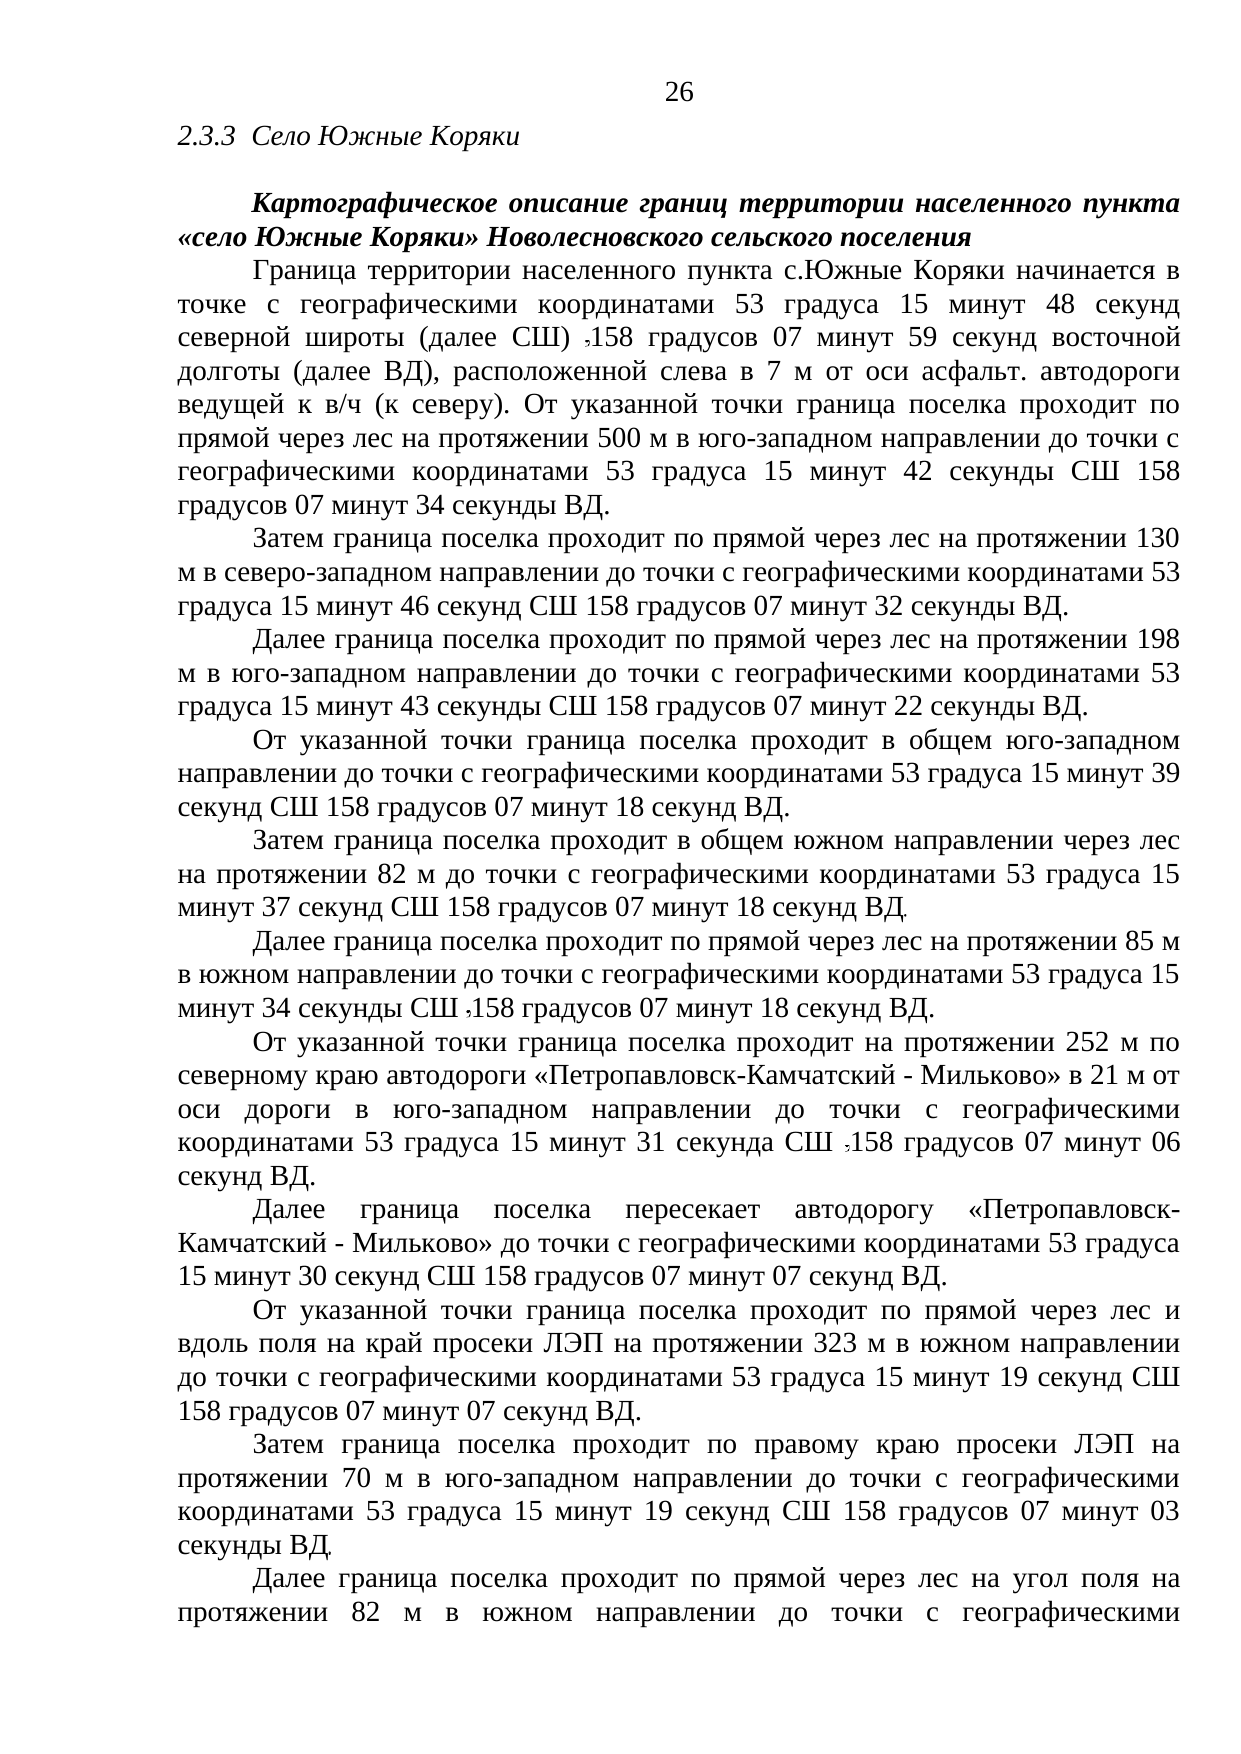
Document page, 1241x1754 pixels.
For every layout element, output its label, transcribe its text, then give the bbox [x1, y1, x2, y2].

text Затем граница поселка проходит по прямой через лес на протяжении 130 м в северо-западном направлении до точки с географическими координатами 53 градуса 15 минут 46 секунд СШ 158 градусов 07 минут 32 секунды ВД. [177, 521, 1181, 621]
text От указанной точки граница поселка проходит по прямой через лес и вдоль поля на край просеки ЛЭП на протяжении 323 м в южном направлении до точки с географическими координатами 53 градуса 15 минут 19 секунд СШ 158 градусов 07 минут 07 секунд ВД. [177, 1292, 1181, 1426]
text Граница территории населенного пункта с.Южные Коряки начинается в точке с географическими координатами 53 градуса 15 минут 48 секунд северной широты (далее СШ) 158 градусов 07 минут 59 секунд восточной долготы (далее ВД), расположенной слева в 7 м от оси асфальт. автодороги ведущей к в/ч (к северу). От указанной точки граница поселка проходит по прямой через лес на протяжении 500 м в юго-западном направлении до точки с географическими координатами 53 градуса 15 минут 42 секунды СШ 158 градусов 07 минут 34 секунды ВД. [177, 252, 1181, 521]
text Далее граница поселка проходит по прямой через лес на протяжении 85 м в южном направлении до точки с географическими координатами 53 градуса 15 минут 34 секунды СШ 158 градусов 07 минут 18 секунд ВД. [177, 923, 1181, 1024]
text Затем граница поселка проходит в общем южном направлении через лес на протяжении 82 м до точки с географическими координатами 53 градуса 15 минут 37 секунд СШ 158 градусов 07 минут 18 секунд ВД [177, 822, 1181, 923]
text Картографическое описание границ территории населенного пункта «село Южные Коряки» Новолесновского сельского поселения [177, 185, 1181, 252]
subtitle Село Южные Коряки [177, 118, 1181, 152]
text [177, 1560, 1181, 1627]
picture [466, 1010, 471, 1018]
text Далее граница поселка пересекает автодорогу «Петропавловск-Камчатский - Мильково» до точки с географическими координатами 53 градуса 15 минут 30 секунд СШ 158 градусов 07 минут 07 секунд ВД. [177, 1191, 1181, 1292]
text От указанной точки граница поселка проходит на протяжении 252 м по северному краю автодороги «Петропавловск-Камчатский - Мильково» в 21 м от оси дороги в юго-западном направлении до точки с географическими координатами 53 градуса 15 минут 31 секунда СШ 158 градусов 07 минут 06 секунд ВД. [177, 1024, 1181, 1191]
text Далее граница поселка проходит по прямой через лес на протяжении 198 м в юго-западном направлении до точки с географическими координатами 53 градуса 15 минут 43 секунды СШ 158 градусов 07 минут 22 секунды ВД. [177, 621, 1181, 722]
text От указанной точки граница поселка проходит в общем юго-западном направлении до точки с географическими координатами 53 градуса 15 минут 39 секунд СШ 158 градусов 07 минут 18 секунд ВД. [177, 722, 1181, 822]
text Затем граница поселка проходит по правому краю просеки ЛЭП на протяжении 70 м в юго-западном направлении до точки с географическими координатами 53 градуса 15 минут 19 секунд СШ 158 градусов 07 минут 03 секунды ВД [177, 1426, 1181, 1560]
